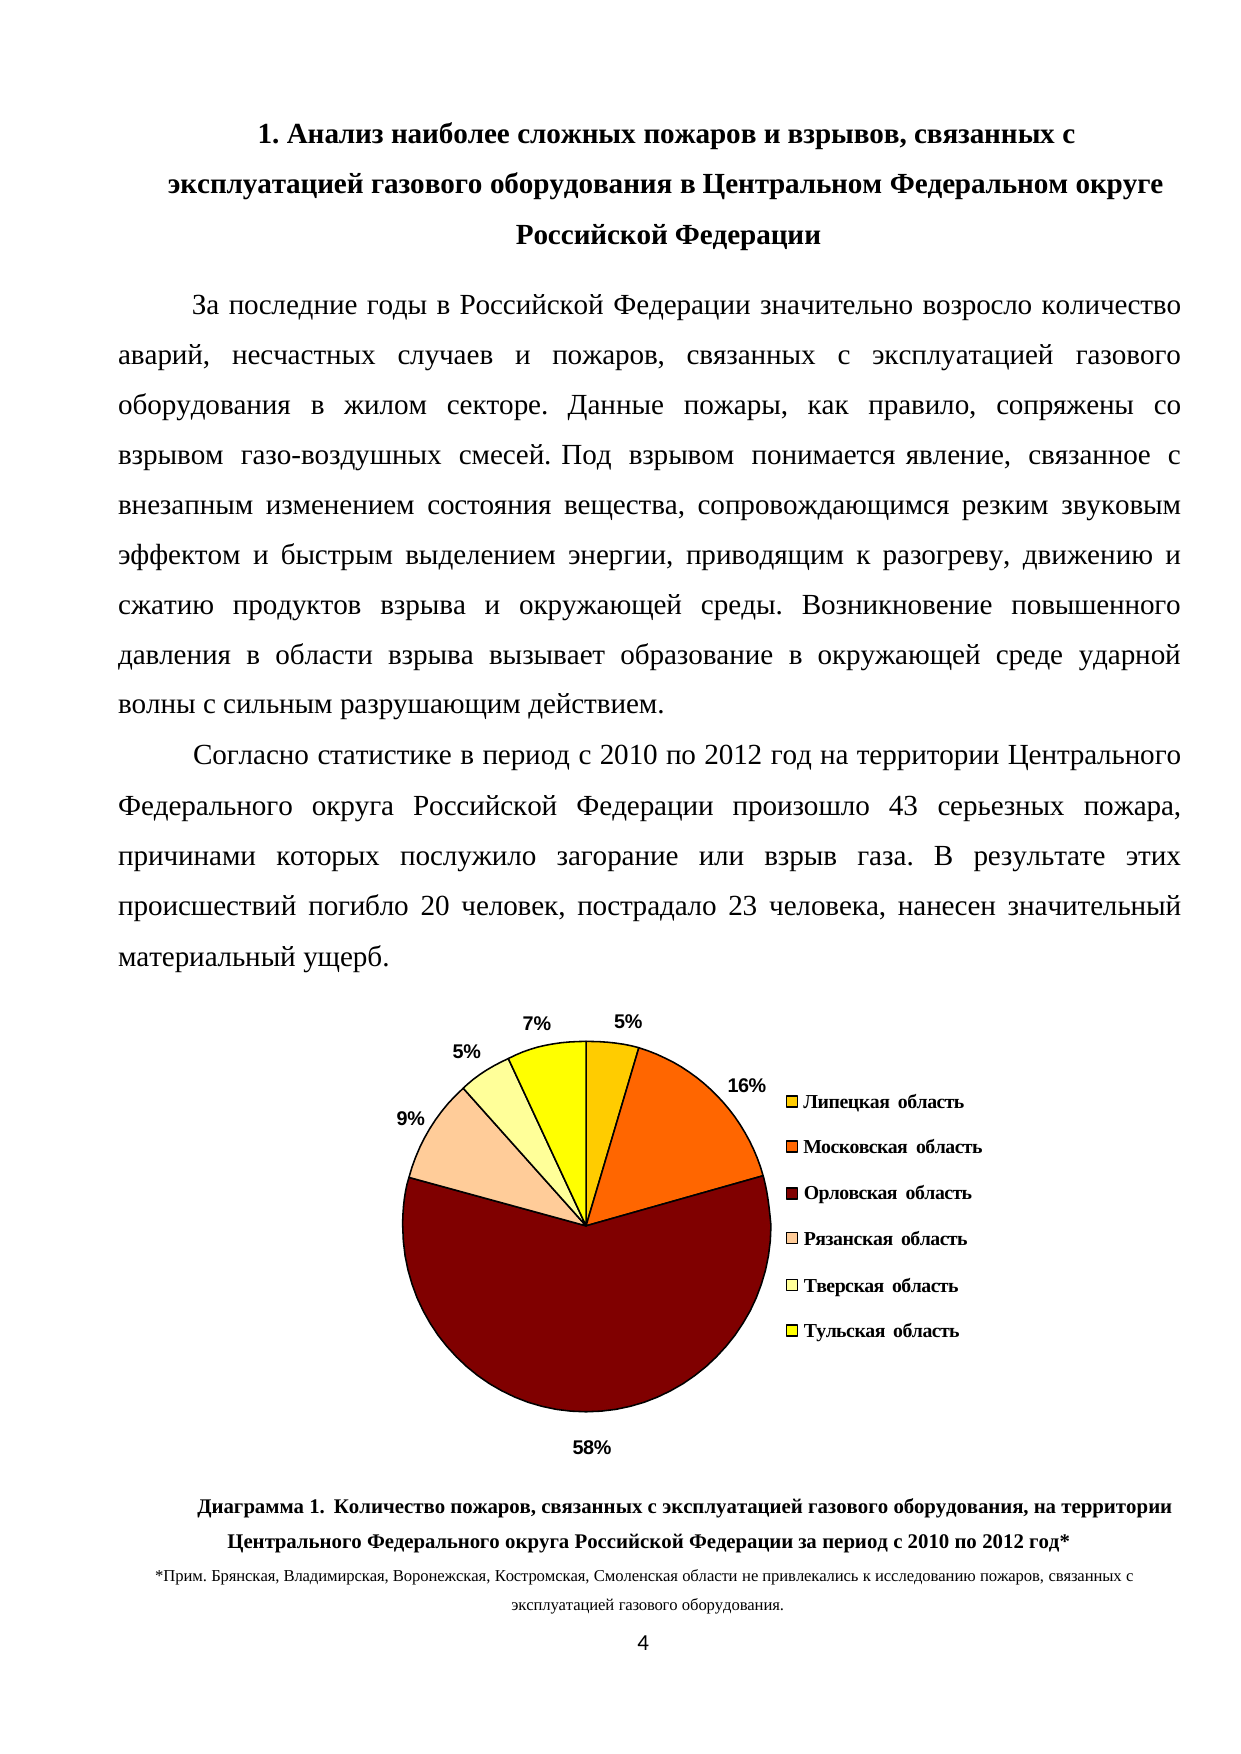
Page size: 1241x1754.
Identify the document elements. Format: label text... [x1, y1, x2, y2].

text 7% 5% [106, 1009, 642, 1035]
text Рязанская область [803, 1227, 1192, 1249]
text *Прим. Брянская, Владимирская, Воронежская, Костромская, Смоленская области не привлекались к исследованию пожаров, связанных с эксплуатацией газового оборудования. [155, 1566, 1192, 1613]
subtitle Анализ наиболее сложных пожаров и взрывов, связанных с эксплуатацией газового оборудования в Центральном Федеральном округе [168, 116, 1169, 200]
text 5% [452, 1040, 642, 1063]
text За последние годы в Российской Федерации значительно возросло количество аварий, несчастных случаев и пожаров, связанных с эксплуатацией газового оборудования в жилом секторе. Данные пожары, как правило, сопряжены со взрывом газо-воздушных смесей. Под взрывом понимается явление, связанное с внезапным изменением состояния вещества, сопровождающимся резким звуковым эффектом и быстрым выделением энергии, приводящим к разогреву, движению и сжатию продуктов взрыва и окружающей среды. Возникновение повышенного давления в области взрыва вызывает образование в окружающей среде ударной волны с сильным разрушающим действием. [118, 287, 1181, 720]
text Орловская область [803, 1181, 1192, 1204]
text 58% [276, 1436, 908, 1459]
text 16% [647, 1074, 766, 1097]
text Российской Федерации [429, 217, 908, 250]
text Тульская область [803, 1319, 1192, 1342]
text Тверская область [803, 1273, 1192, 1296]
text Липецкая область Московская область [803, 1090, 983, 1158]
text Согласно статистике в период с 2010 по 2012 год на территории Центрального Федерального округа Российской Федерации произошло 43 серьезных пожара, причинами которых послужило загорание или взрыв газа. В результате этих происшествий погибло 20 человек, пострадало 23 человека, нанесен значительный материальный ущерб. [118, 737, 1181, 972]
text 9% [179, 1107, 642, 1130]
text Диаграмма 1. Количество пожаров, связанных с эксплуатацией газового оборудования, на территории Центрального Федерального округа Российской Федерации за период с 2010 по 2012 год* [197, 1493, 1192, 1553]
